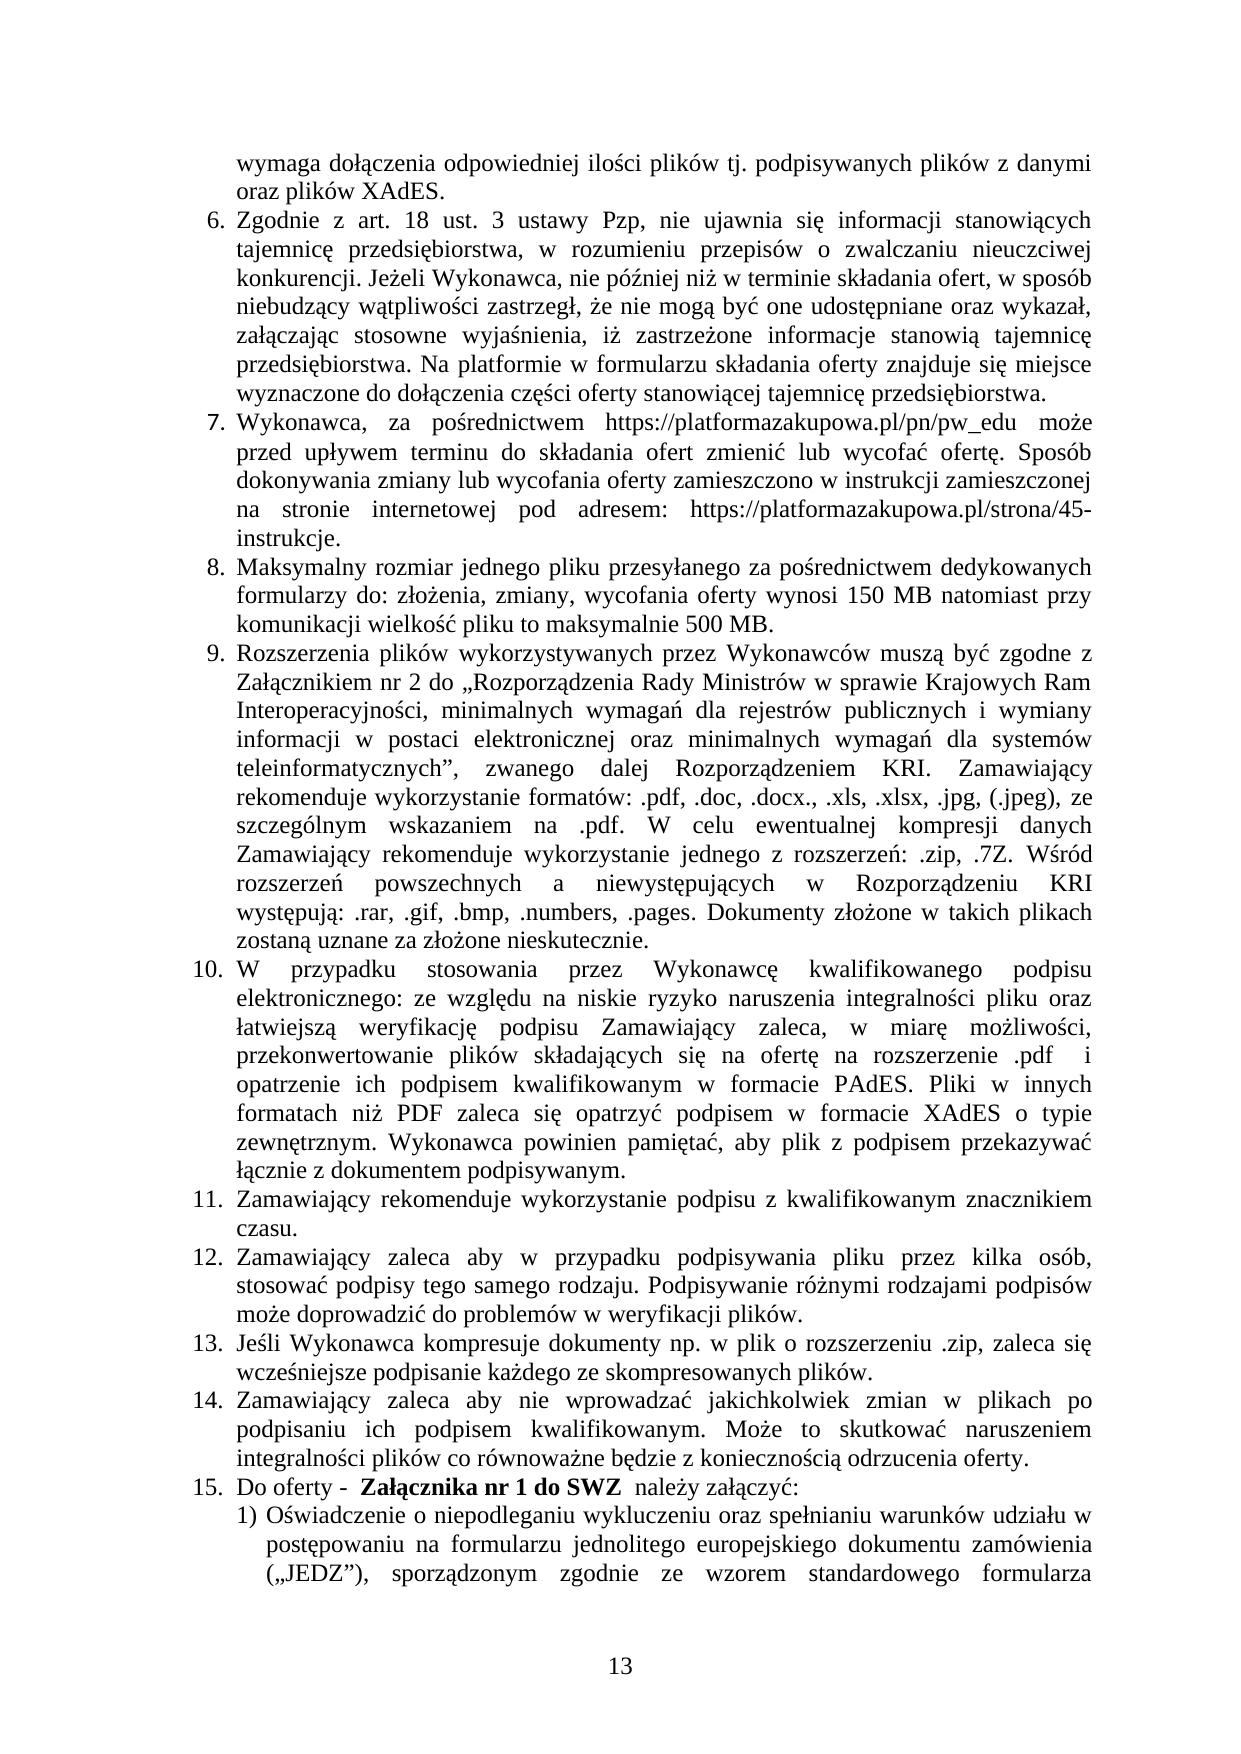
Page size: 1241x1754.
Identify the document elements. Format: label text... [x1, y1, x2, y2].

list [207, 148, 1093, 205]
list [236, 1501, 1093, 1587]
list Do oferty - Załącznika nr 1 do SWZ należy załączyć: [192, 1472, 1093, 1501]
list Rozszerzenia plików wykorzystywanych przez Wykonawców muszą być zgodne z Załącznikiem nr 2 do „Rozporządzenia Rady Ministrów w sprawie Krajowych Ram Interoperacyjności, minimalnych wymagań dla rejestrów publicznych i wymiany informacji w postaci elektronicznej oraz minimalnych wymagań dla systemów teleinformatycznych”, zwanego dalej Rozporządzeniem KRI. Zamawiający rekomenduje wykorzystanie formatów: .pdf, .doc, .docx., .xls, .xlsx, .jpg, (.jpeg), ze szczególnym wskazaniem na .pdf. W celu ewentualnej kompresji danych Zamawiający rekomenduje wykorzystanie jednego z rozszerzeń: .zip, .7Z. Wśród rozszerzeń powszechnych a niewystępujących w Rozporządzeniu KRI występują: .rar, .gif, .bmp, .numbers, .pages. Dokumenty złożone w takich plikach zostaną uznane za złożone nieskutecznie. [207, 638, 1093, 954]
list Zgodnie z art. 18 ust. 3 ustawy Pzp, nie ujawnia się informacji stanowiących tajemnicę przedsiębiorstwa, w rozumieniu przepisów o zwalczaniu nieuczciwej konkurencji. Jeżeli Wykonawca, nie później niż w terminie składania ofert, w sposób niebudzący wątpliwości zastrzegł, że nie mogą być one udostępniane oraz wykazał, załączając stosowne wyjaśnienia, iż zastrzeżone informacje stanowią tajemnicę przedsiębiorstwa. Na platformie w formularzu składania oferty znajduje się miejsce wyznaczone do dołączenia części oferty stanowiącej tajemnicę przedsiębiorstwa. [207, 205, 1093, 406]
list Maksymalny rozmiar jednego pliku przesyłanego za pośrednictwem dedykowanych formularzy do: złożenia, zmiany, wycofania oferty wynosi 150 MB natomiast przy komunikacji wielkość pliku to maksymalnie 500 MB. [207, 552, 1093, 638]
list Wykonawca, za pośrednictwem https://platformazakupowa.pl/pn/pw_edu może przed upływem terminu do składania ofert zmienić lub wycofać ofertę. Sposób dokonywania zmiany lub wycofania oferty zamieszczono w instrukcji zamieszczonej na stronie internetowej pod adresem: https://platformazakupowa.pl/strona/45-instrukcje. [207, 406, 1093, 552]
list W przypadku stosowania przez Wykonawcę kwalifikowanego podpisu elektronicznego: ze względu na niskie ryzyko naruszenia integralności pliku oraz łatwiejszą weryfikację podpisu Zamawiający zaleca, w miarę możliwości, przekonwertowanie plików składających się na ofertę na rozszerzenie .pdf i opatrzenie ich podpisem kwalifikowanym w formacie PAdES. Pliki w innych formatach niż PDF zaleca się opatrzyć podpisem w formacie XAdES o typie zewnętrznym. Wykonawca powinien pamiętać, aby plik z podpisem przekazywać łącznie z dokumentem podpisywanym. [192, 954, 1093, 1184]
list Zamawiający zaleca aby nie wprowadzać jakichkolwiek zmian w plikach po podpisaniu ich podpisem kwalifikowanym. Może to skutkować naruszeniem integralności plików co równoważne będzie z koniecznością odrzucenia oferty. [192, 1386, 1093, 1472]
list Zamawiający zaleca aby w przypadku podpisywania pliku przez kilka osób, stosować podpisy tego samego rodzaju. Podpisywanie różnymi rodzajami podpisów może doprowadzić do problemów w weryfikacji plików. [192, 1242, 1093, 1328]
list Jeśli Wykonawca kompresuje dokumenty np. w plik o rozszerzeniu .zip, zaleca się wcześniejsze podpisanie każdego ze skompresowanych plików. [192, 1328, 1093, 1386]
list Zamawiający rekomenduje wykorzystanie podpisu z kwalifikowanym znacznikiem czasu. [192, 1184, 1093, 1242]
